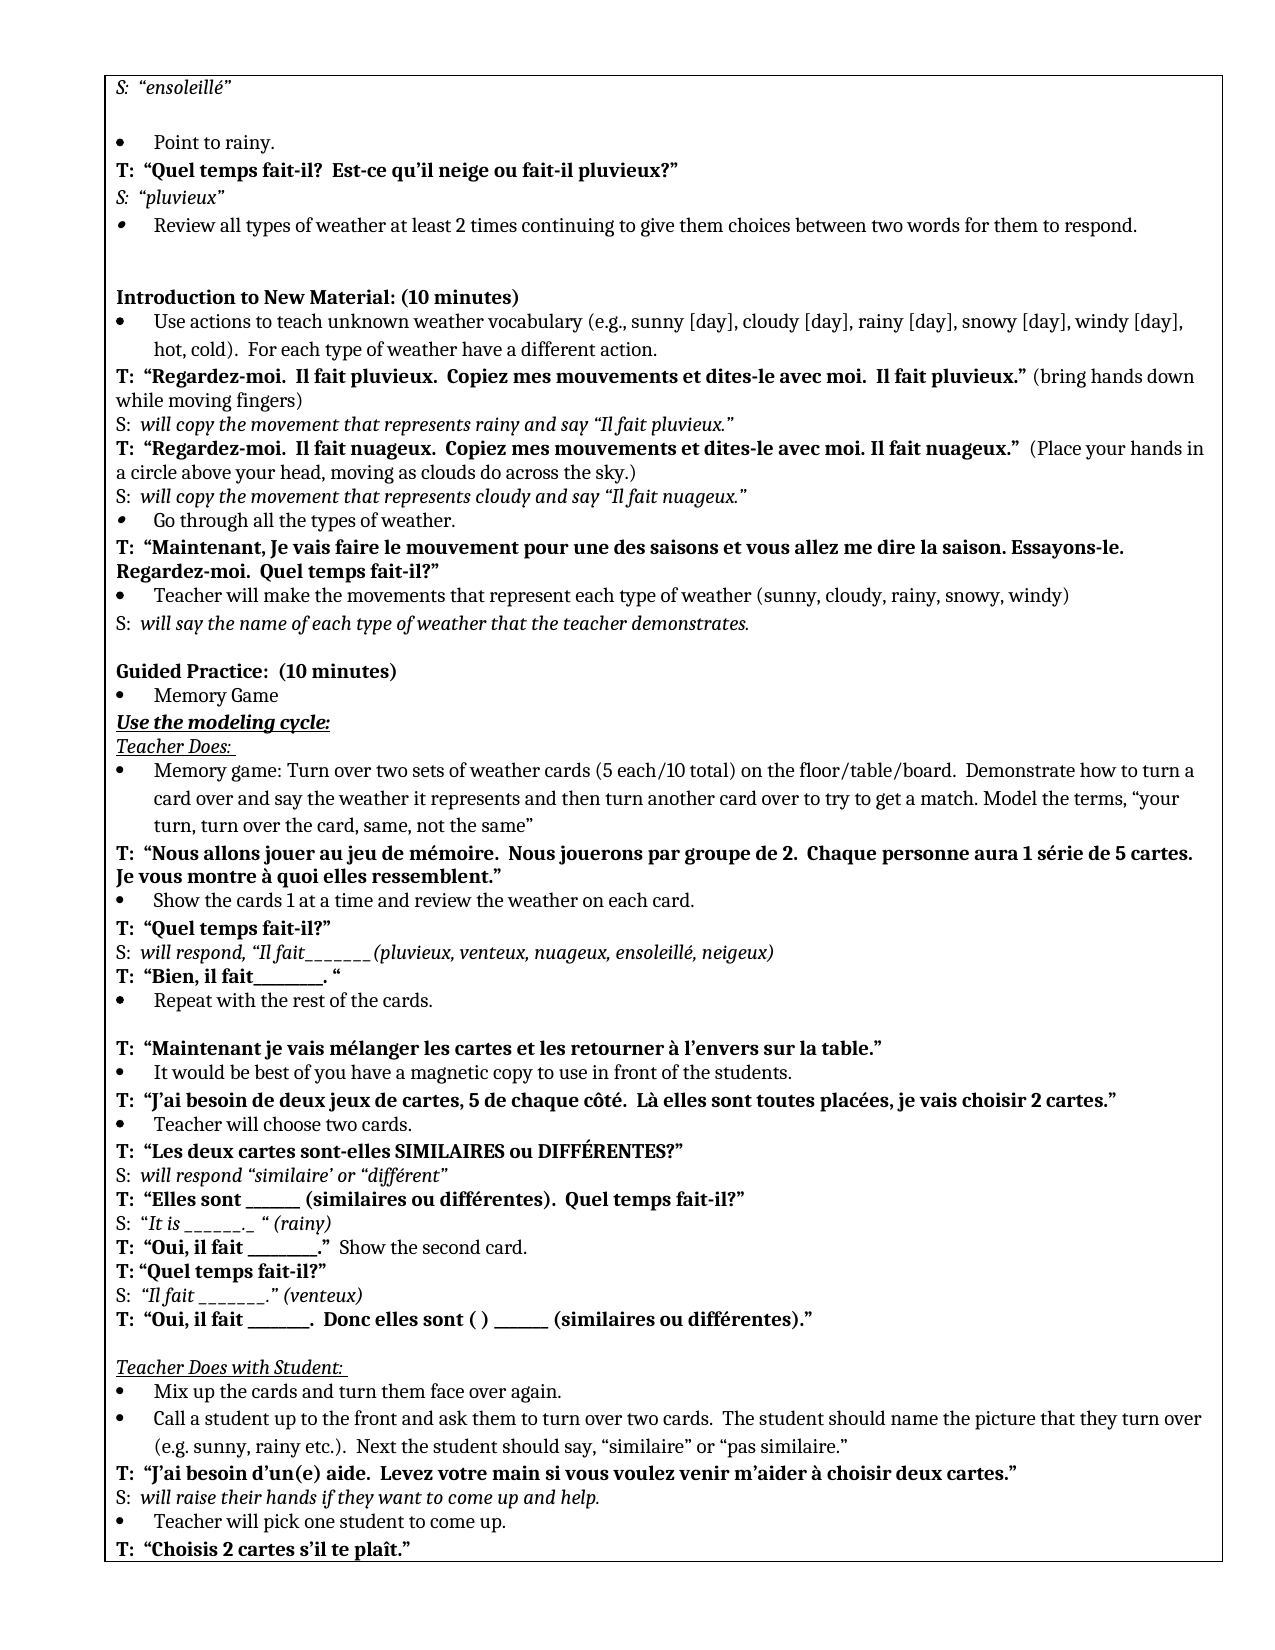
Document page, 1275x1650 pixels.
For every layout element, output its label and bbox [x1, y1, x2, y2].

table_cell [106, 76, 1222, 1561]
